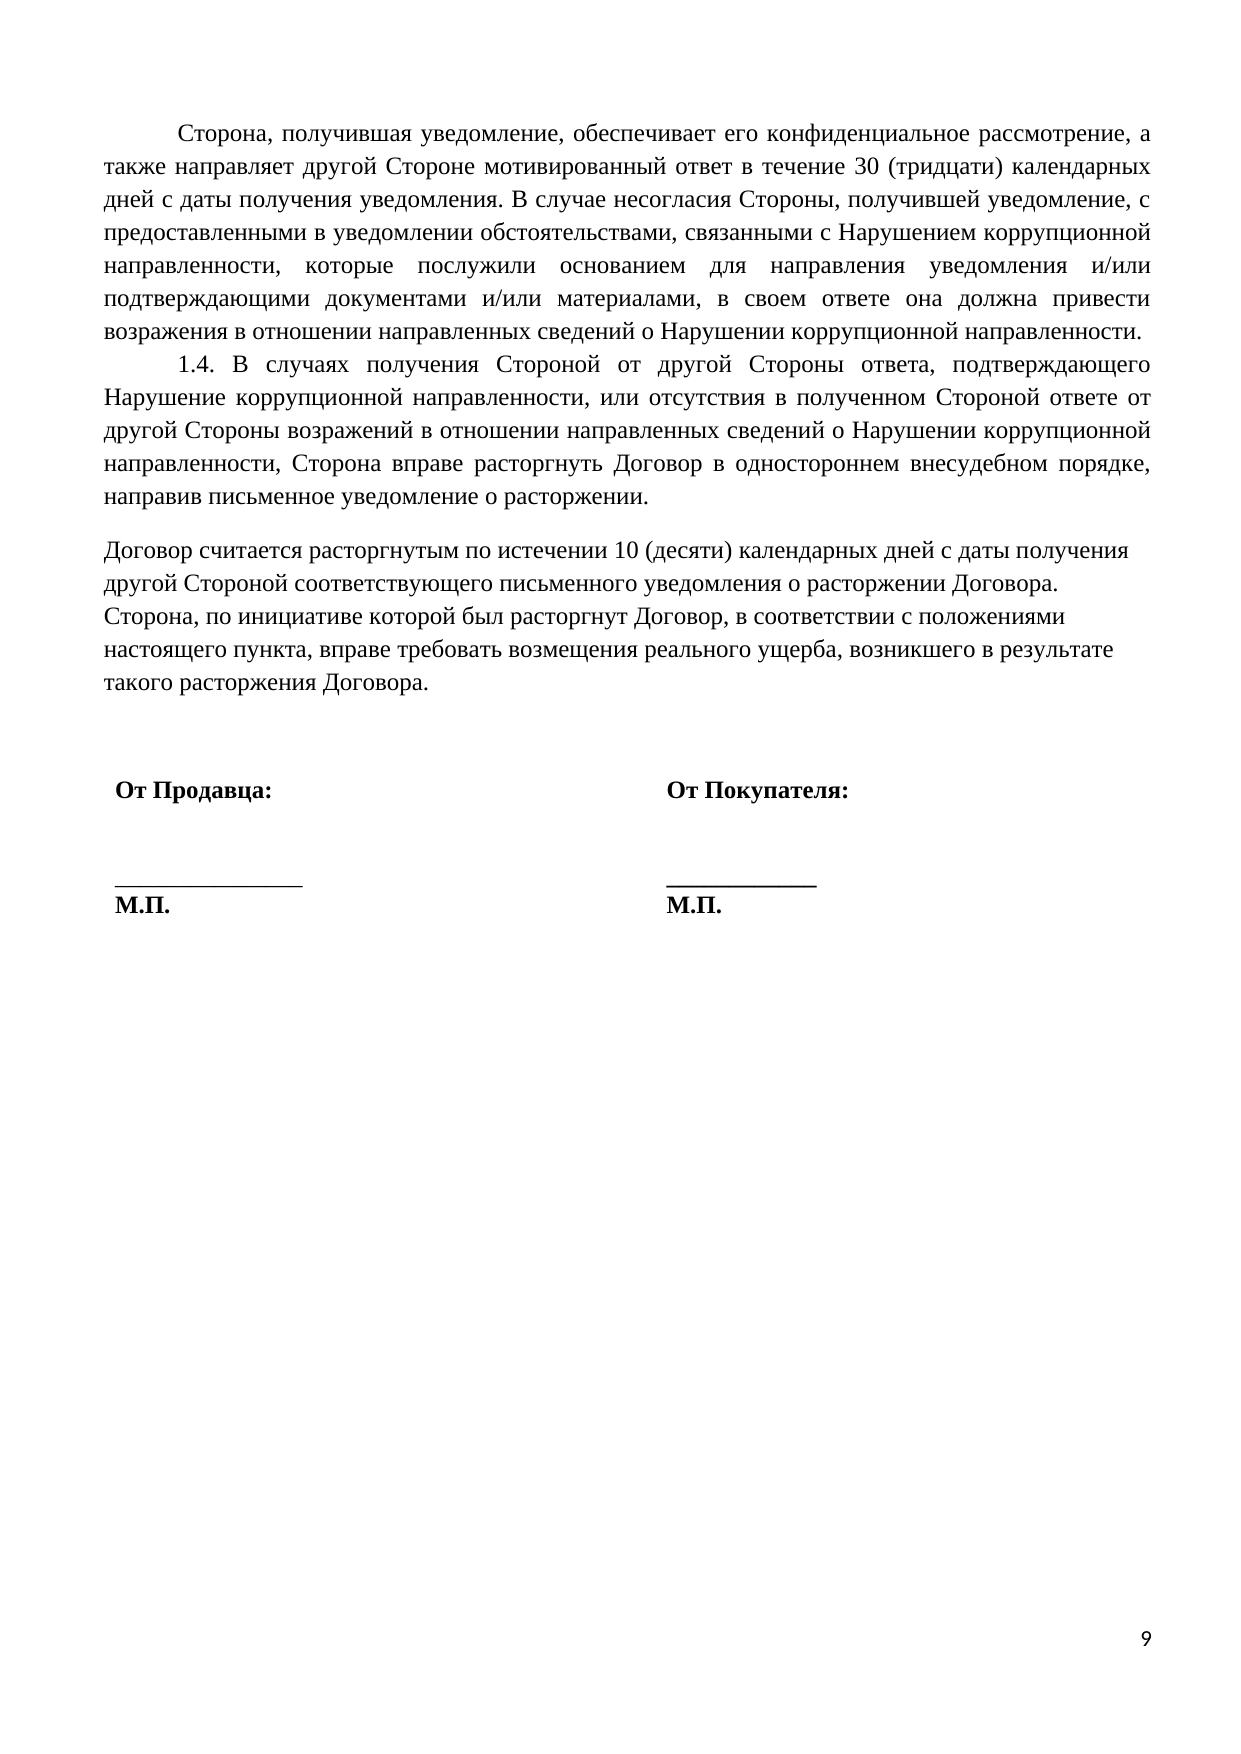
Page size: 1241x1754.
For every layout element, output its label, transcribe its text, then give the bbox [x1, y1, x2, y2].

table_header От Покупателя: ____________ М.П. [655, 775, 1152, 928]
table_header От Продавца: _______________ М.П. [104, 775, 655, 928]
text 1.4. В случаях получения Стороной от другой Стороны ответа, подтверждающего Нарушение коррупционной направленности, или отсутствия в полученном Стороной ответе от другой Стороны возражений в отношении направленных сведений о Нарушении коррупционной направленности, Сторона вправе расторгнуть Договор в одностороннем внесудебном порядке, направив письменное уведомление о расторжении. [103, 349, 1152, 510]
text Договор считается расторгнутым по истечении 10 (десяти) календарных дней с даты получения другой Стороной соответствующего письменного уведомления о расторжении Договора. Сторона, по инициативе которой был расторгнут Договор, в соответствии с положениями настоящего пункта, вправе требовать возмещения реального ущерба, возникшего в результате такого расторжения Договора. [103, 535, 1152, 696]
text Сторона, получившая уведомление, обеспечивает его конфиденциальное рассмотрение, а также направляет другой Стороне мотивированный ответ в течение 30 (тридцати) календарных дней с даты получения уведомления. В случае несогласия Стороны, получившей уведомление, c предоставленными в уведомлении обстоятельствами, связанными с Нарушением коррупционной направленности, которые послужили основанием для направления уведомления и/или подтверждающими документами и/или материалами, в своем ответе она должна привести возражения в отношении направленных сведений о Нарушении коррупционной направленности. [103, 118, 1152, 345]
